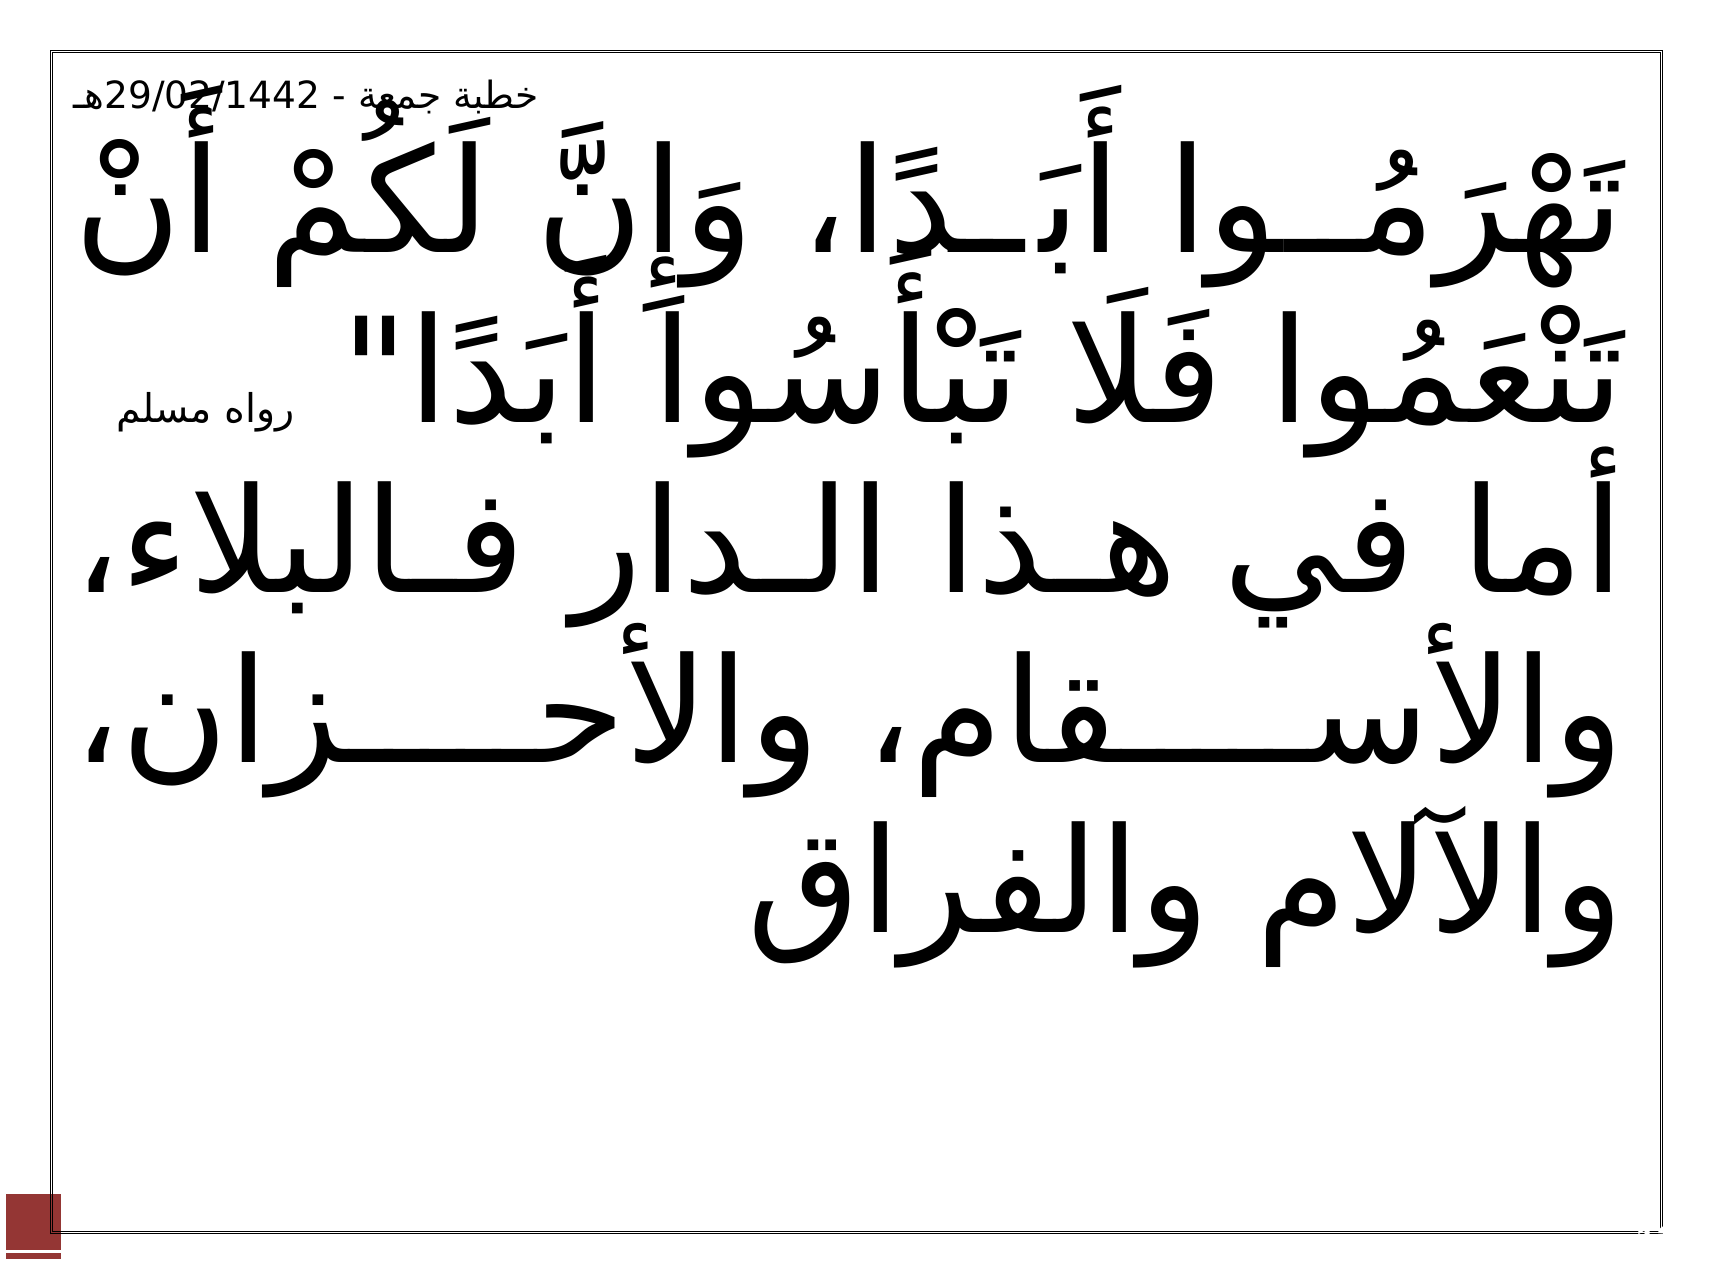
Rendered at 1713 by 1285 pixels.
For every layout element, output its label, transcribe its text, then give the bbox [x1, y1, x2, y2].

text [74, 117, 1624, 457]
text أما في هذا الدار فالبلاء، والأسقام، والأحزان، والآلام والفراق [74, 457, 1624, 966]
